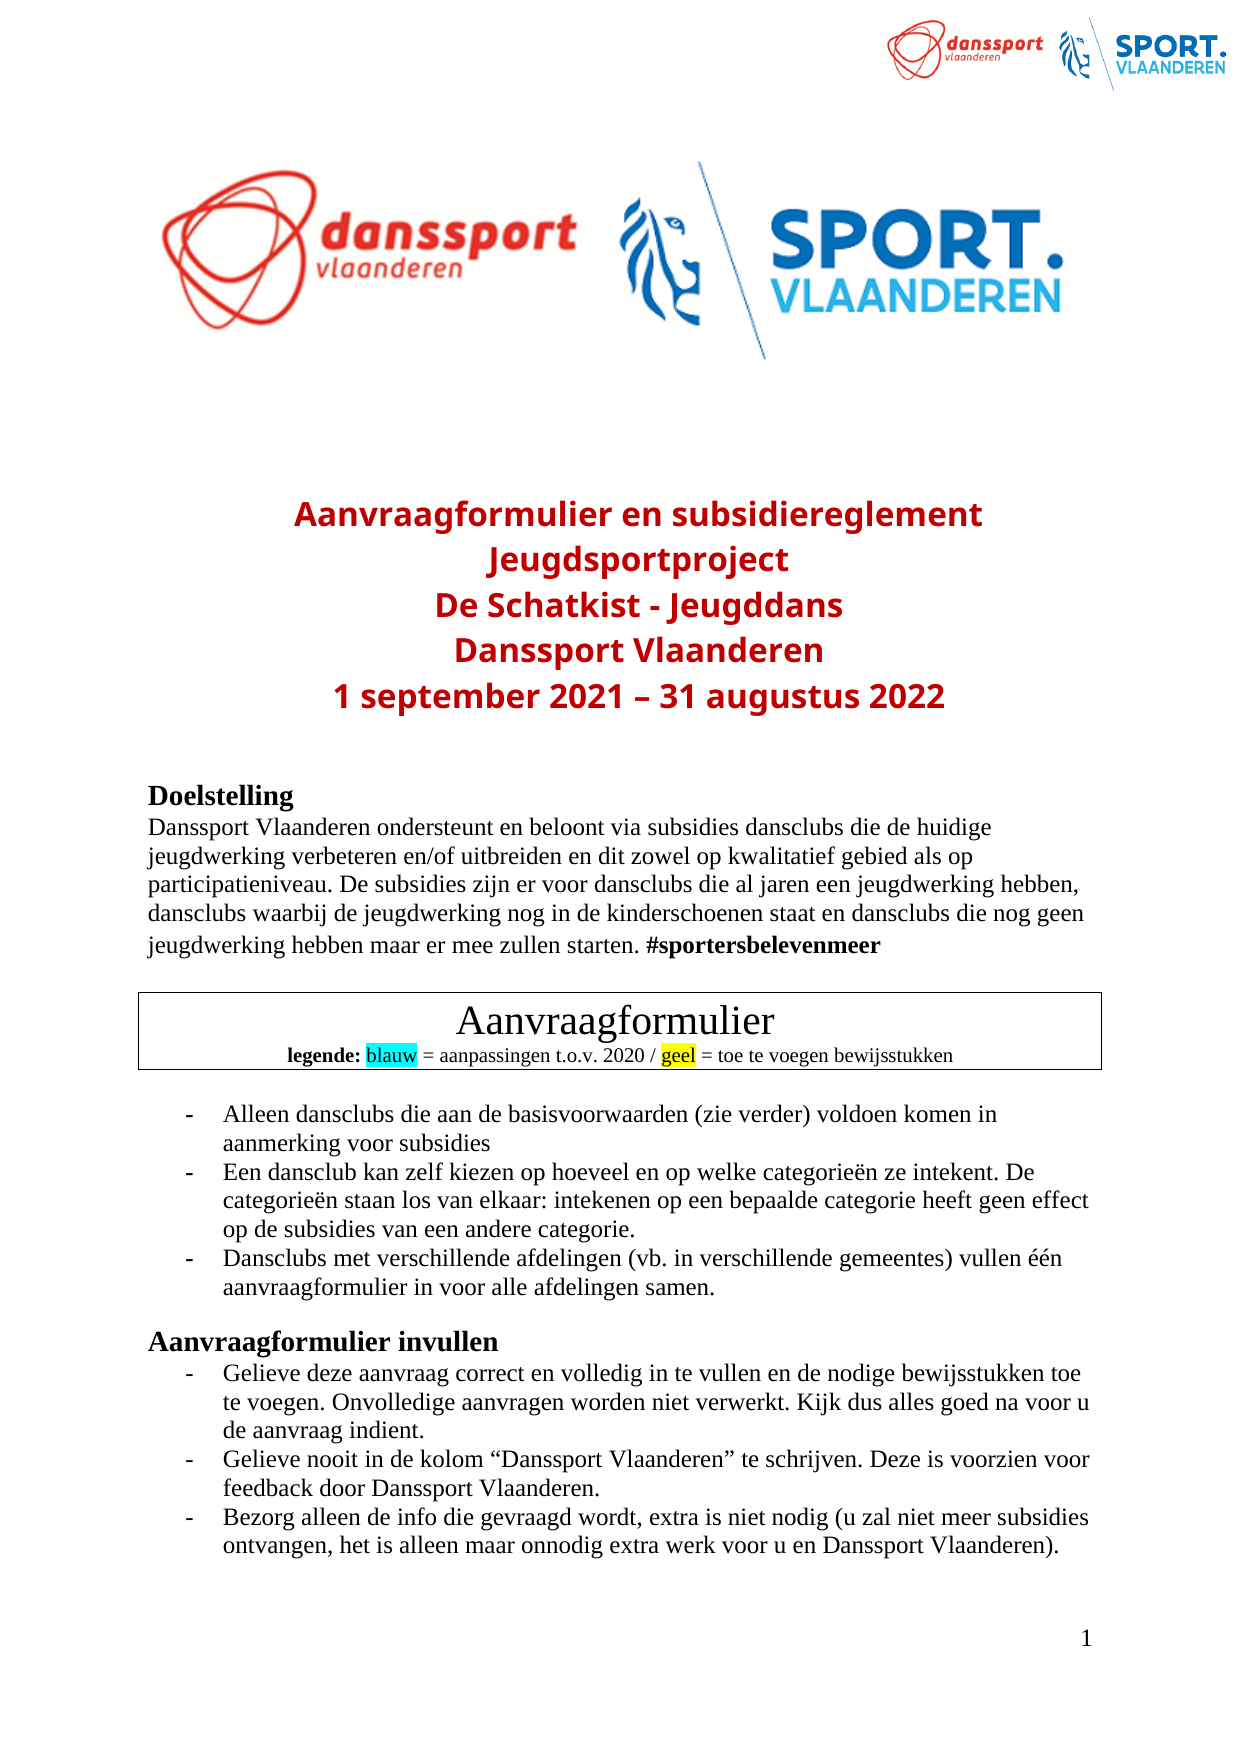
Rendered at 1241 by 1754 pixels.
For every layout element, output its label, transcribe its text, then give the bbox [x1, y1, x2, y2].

subtitle 1 september 2021 – 31 augustus 2022 [185, 672, 1093, 718]
text Aanvraagformulier invullen [148, 1324, 1093, 1358]
text Doelstelling [148, 778, 1093, 812]
list Bezorg alleen de info die gevraagd wordt, extra is niet nodig (u zal niet meer subsidies ontvangen, het is alleen maar onnodig extra werk voor u en Danssport Vlaanderen). [185, 1502, 1093, 1559]
picture [147, 147, 1093, 373]
subtitle Danssport Vlaanderen [185, 627, 1093, 672]
subtitle De Schatkist - Jeugddans [185, 582, 1093, 627]
picture [881, 11, 1237, 96]
text Danssport Vlaanderen ondersteunt en beloont via subsidies dansclubs die de huidige jeugdwerking verbeteren en/of uitbreiden en dit zowel op kwalitatief gebied als op participatieniveau. De subsidies zijn er voor dansclubs die al jaren een jeugdwerking hebben, dansclubs waarbij de jeugdwerking nog in de kinderschoenen staat en dansclubs die nog geen jeugdwerking hebben maar er mee zullen starten. #sportersbelevenmeer [148, 812, 1093, 961]
list Alleen dansclubs die aan de basisvoorwaarden (zie verder) voldoen komen in aanmerking voor subsidies [185, 1099, 1093, 1157]
list Gelieve deze aanvraag correct en volledig in te vullen en de nodige bewijsstukken toe te voegen. Onvolledige aanvragen worden niet verwerkt. Kijk dus alles goed na voor u de aanvraag indient. [185, 1358, 1093, 1444]
list Een dansclub kan zelf kiezen op hoeveel en op welke categorieën ze intekent. De categorieën staan los van elkaar: intekenen op een bepaalde categorie heeft geen effect op de subsidies van een andere categorie. [185, 1157, 1093, 1243]
subtitle Aanvraagformulier en subsidiereglement Jeugdsportproject [185, 491, 1093, 582]
list Dansclubs met verschillende afdelingen (vb. in verschillende gemeentes) vullen één aanvraagformulier in voor alle afdelingen samen. [185, 1243, 1093, 1300]
text Aanvraagformulier legende: blauw = aanpassingen t.o.v. 2020 / geel = toe te voegen bewijsstukken [139, 993, 1101, 1069]
list Gelieve nooit in de kolom “Danssport Vlaanderen” te schrijven. Deze is voorzien voor feedback door Danssport Vlaanderen. [185, 1444, 1093, 1502]
